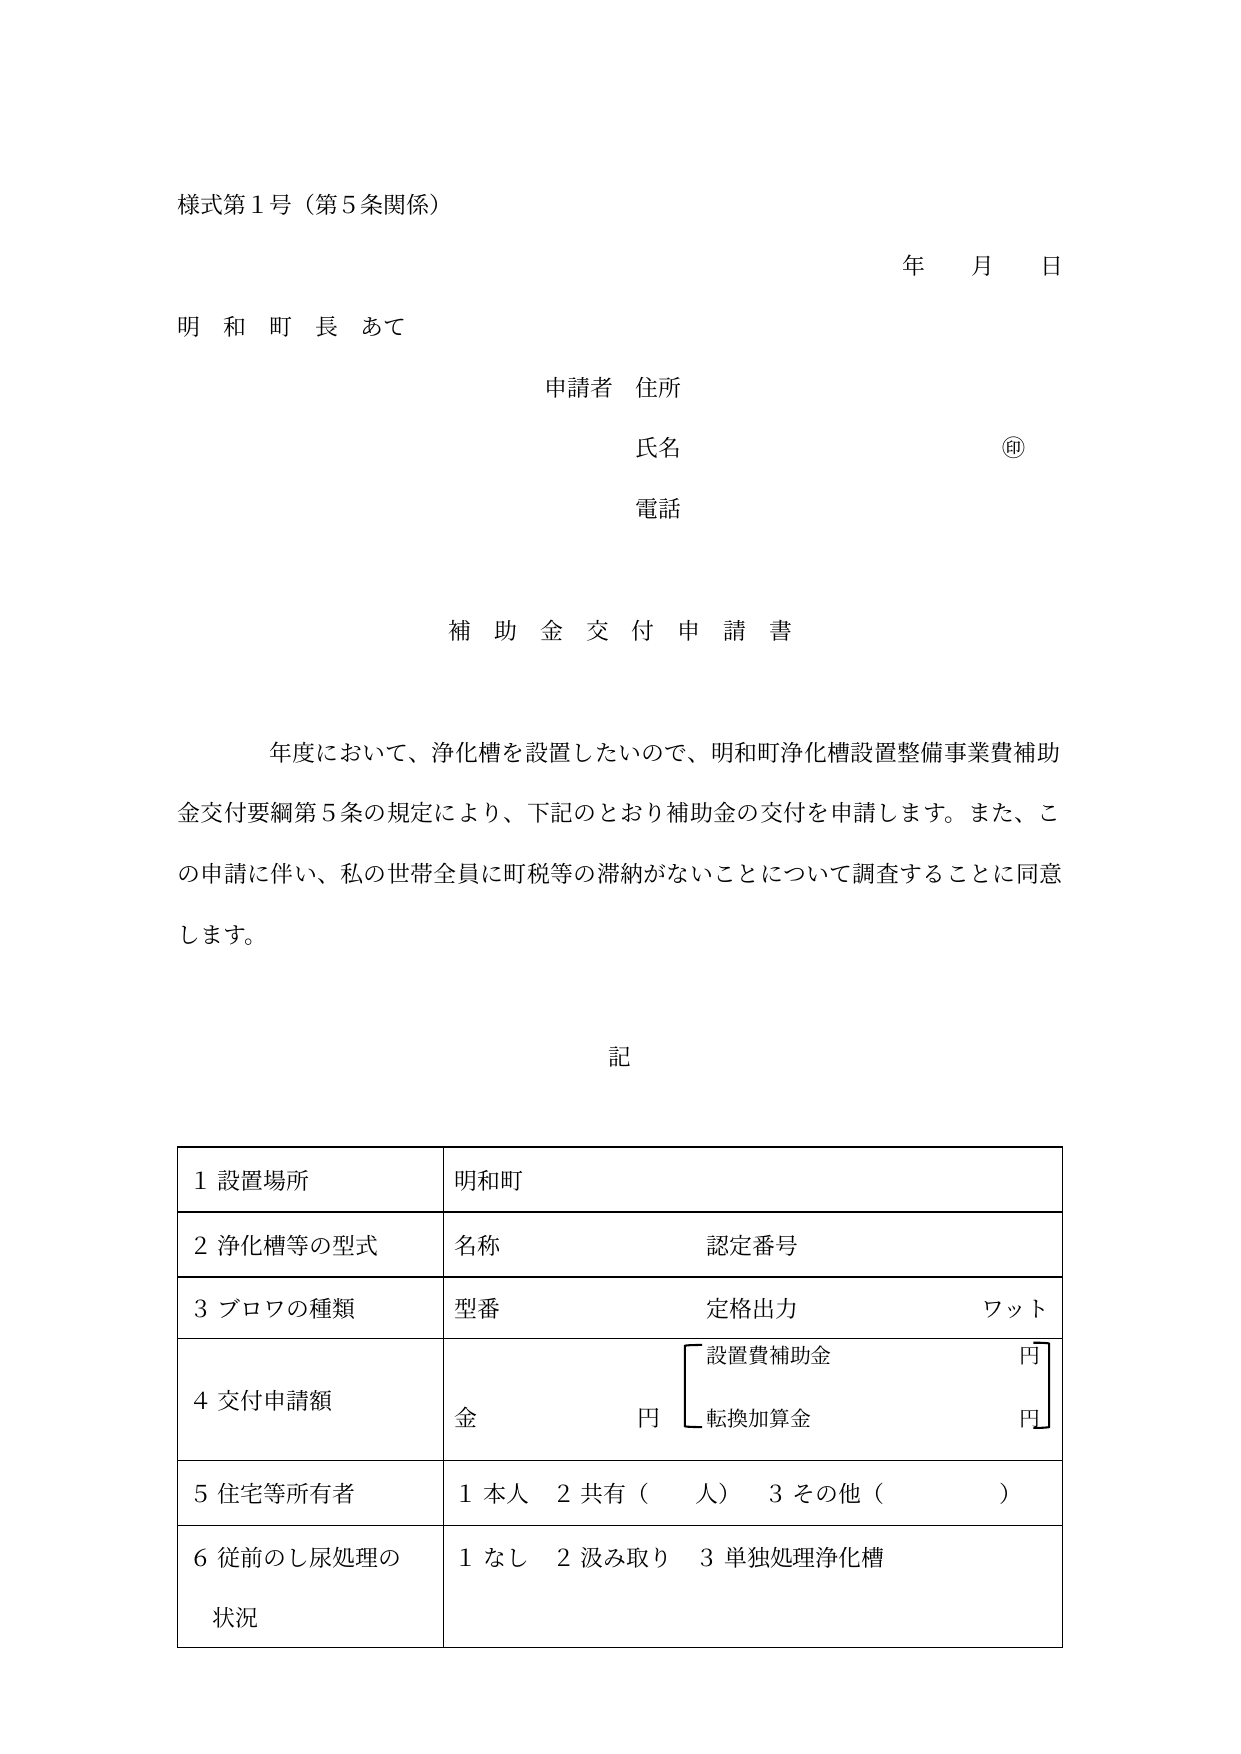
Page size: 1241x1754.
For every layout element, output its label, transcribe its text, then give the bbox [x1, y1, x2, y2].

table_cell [444, 1526, 1062, 1647]
text 電話 [177, 477, 1063, 538]
table_cell 型番 定格出力 ワット [444, 1278, 1062, 1338]
subtitle 記 [177, 1025, 1063, 1086]
table_cell ４ 交付申請額 [178, 1339, 443, 1459]
table_cell ２ 浄化槽等の型式 [178, 1213, 443, 1276]
text 年 月 日 [177, 234, 1063, 295]
table_header 明和町 [444, 1148, 1062, 1211]
text 補 助 金 交 付 申 請 書 [177, 599, 1063, 660]
table_cell ３ ブロワの種類 [178, 1278, 443, 1338]
table_header １ 設置場所 [178, 1148, 443, 1211]
text 申請者 住所 [177, 356, 1063, 416]
table_cell 名称 認定番号 [444, 1213, 1062, 1276]
text 明 和 町 長 あて [177, 295, 1063, 356]
table_cell １ 本人 ２ 共有（ 人） ３ その他（ ） [444, 1461, 1062, 1524]
text 年度において、浄化槽を設置したいので、明和町浄化槽設置整備事業費補助金交付要綱第５条の規定により、下記のとおり補助金の交付を申請します。また、この申請に伴い、私の世帯全員に町税等の滞納がないことについて調査することに同意します。 [177, 721, 1063, 964]
text 様式第１号（第５条関係） [177, 173, 1063, 234]
table_cell ６ 従前のし尿処理の 状況 [178, 1526, 443, 1647]
table_cell 設置費補助金 円 金 円 転換加算金 円 [444, 1339, 1062, 1459]
text 氏名 ㊞ [177, 416, 1063, 477]
table_cell ５ 住宅等所有者 [178, 1461, 443, 1524]
